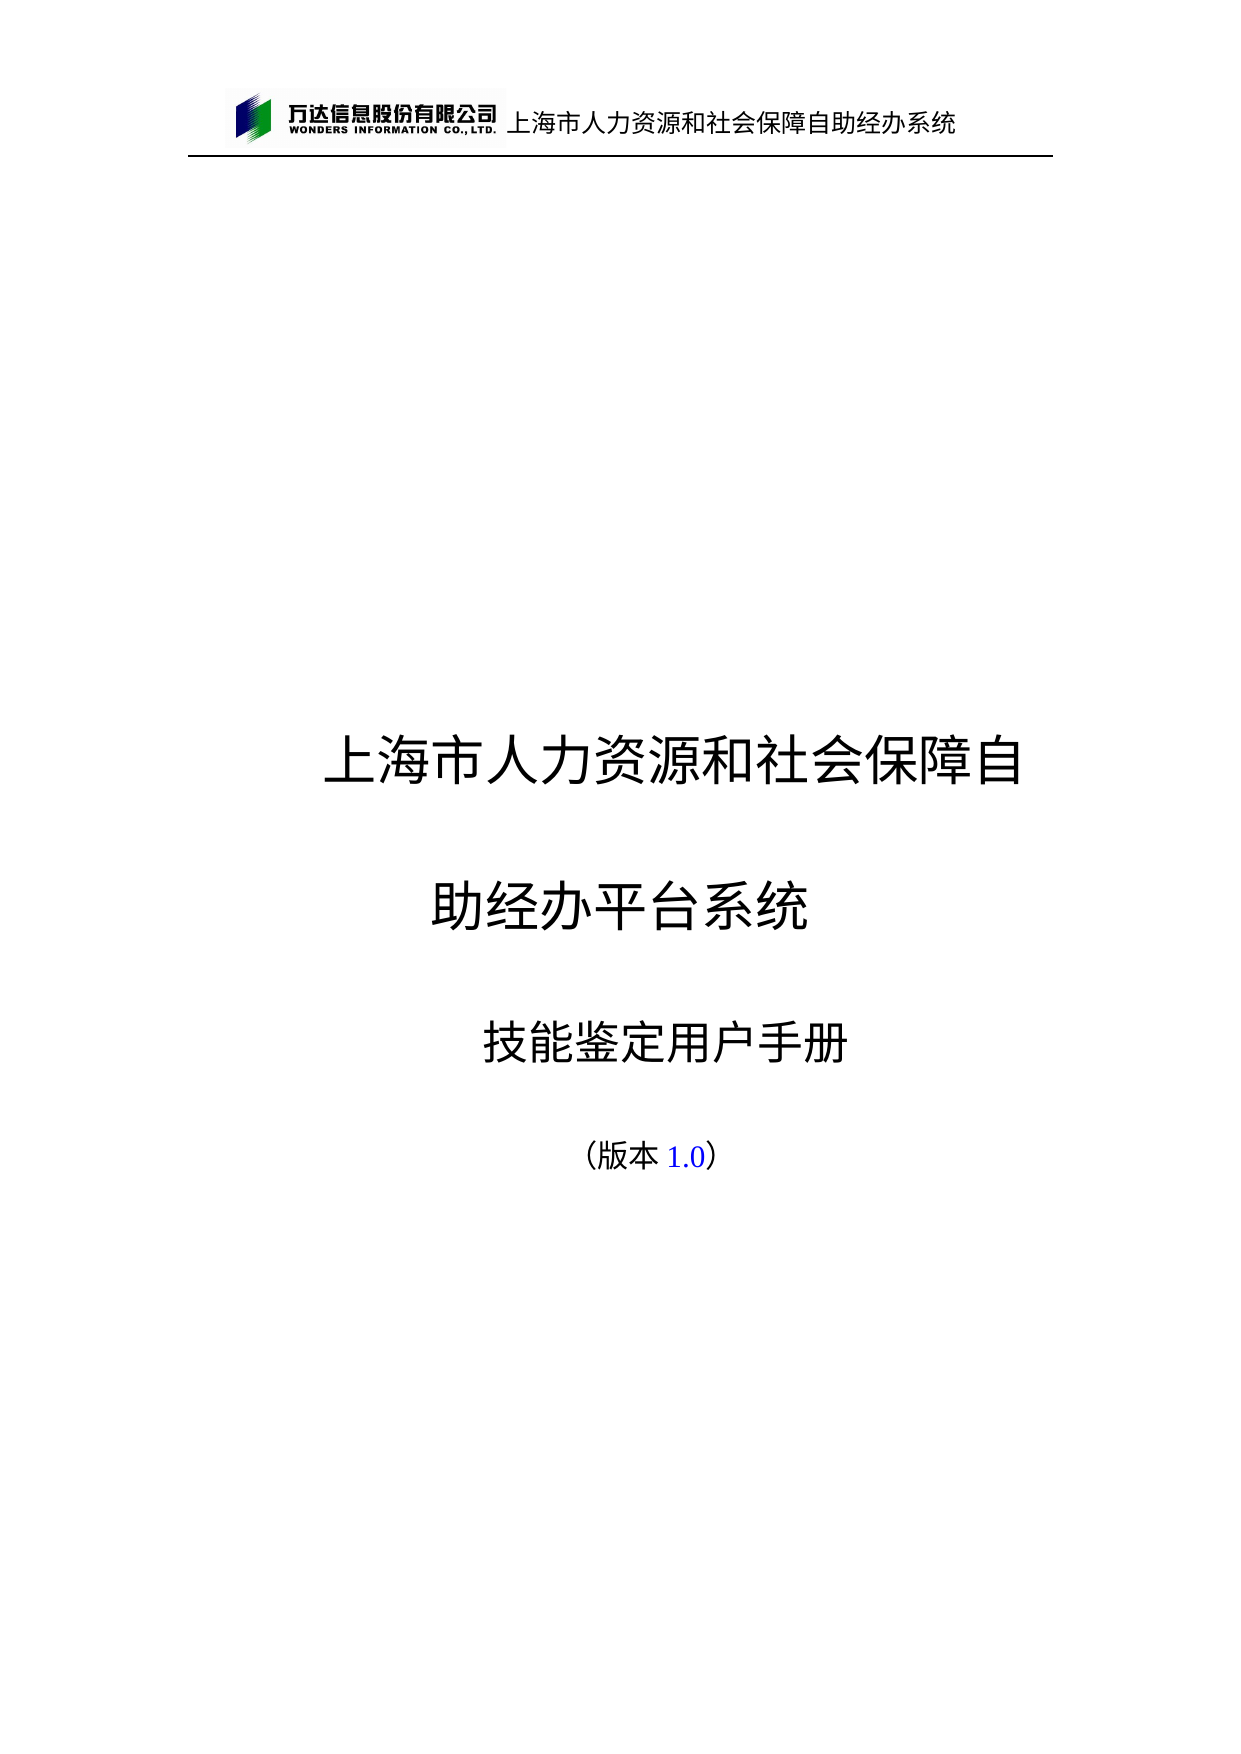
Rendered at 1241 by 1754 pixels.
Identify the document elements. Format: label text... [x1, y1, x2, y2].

picture [225, 88, 507, 148]
text 技能鉴定用户手册 [187, 991, 1053, 1089]
text （版本1.0） [187, 1122, 1053, 1187]
text 上海市人力资源和社会保障自助经办平台系统 [187, 708, 1053, 952]
